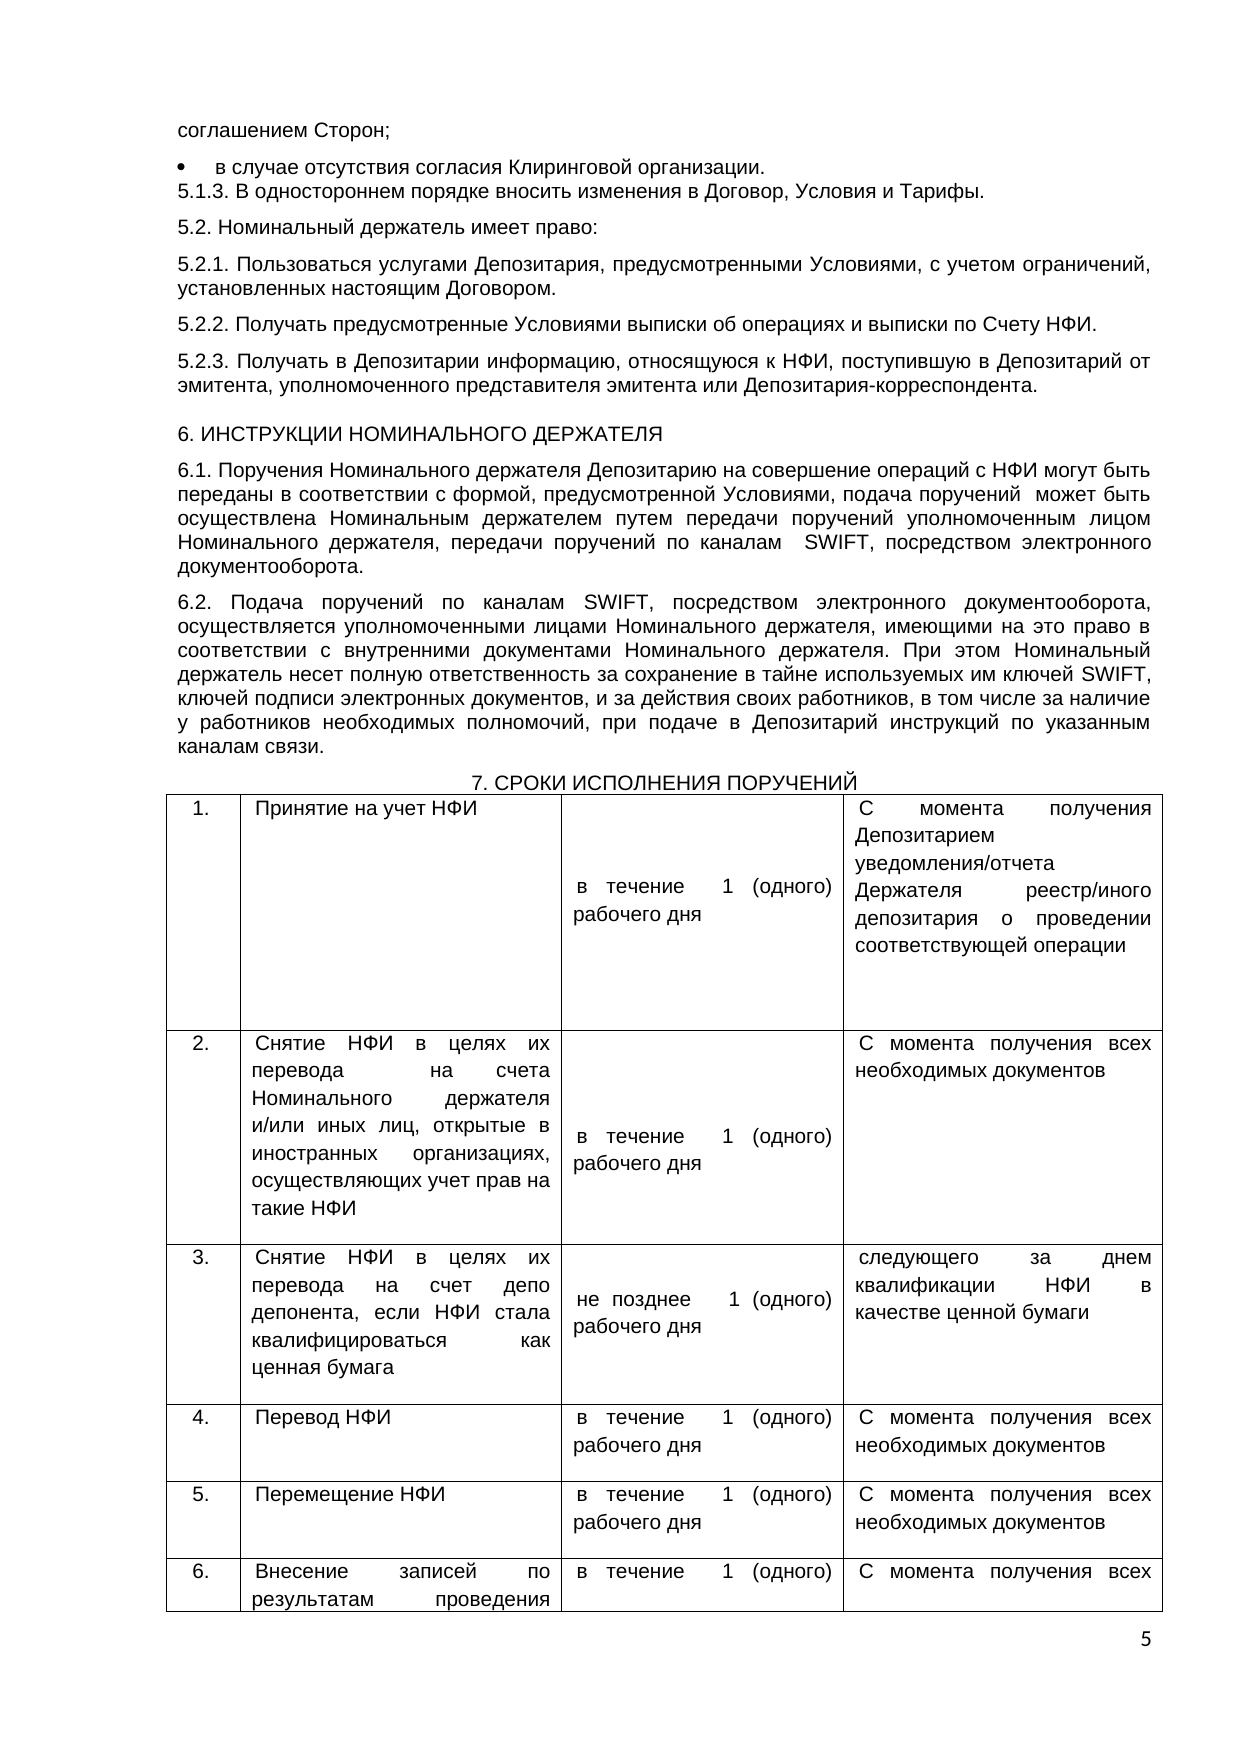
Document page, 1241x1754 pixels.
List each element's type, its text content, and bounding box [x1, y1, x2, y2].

table_cell Снятие НФИ в целях их перевода на счета Номинального держателя и/или иных лиц, открытые в иностранных организациях, осуществляющих учет прав на такие НФИ [241, 1031, 561, 1244]
table_header [167, 795, 240, 1029]
table_cell в течение 1 (одного) рабочего дня [562, 1031, 843, 1244]
text 6. ИНСТРУКЦИИ НОМИНАЛЬНОГО ДЕРЖАТЕЛЯ [177, 421, 1152, 445]
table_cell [844, 1559, 1162, 1611]
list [177, 118, 1152, 142]
table_cell С момента получения всех необходимых документов [844, 1405, 1162, 1481]
table_cell [167, 1031, 240, 1244]
text 6.1. Поручения Номинального держателя Депозитарию на совершение операций с НФИ могут быть переданы в соответствии с формой, предусмотренной Условиями, подача поручений может быть осуществлена Номинальным держателем путем передачи поручений уполномоченным лицом Номинального держателя, передачи поручений по каналам SWIFT, посредством электронного документооборота. [177, 458, 1152, 578]
table_header Принятие на учет НФИ [241, 795, 561, 1029]
table_cell в течение 1 (одного) рабочего дня [562, 1482, 843, 1558]
table_cell в течение 1 (одного) рабочего дня [562, 1405, 843, 1481]
text 5.2.3. Получать в Депозитарии информацию, относящуюся к НФИ, поступившую в Депозитарий от эмитента, уполномоченного представителя эмитента или Депозитария-корреспондента. [177, 348, 1152, 396]
list в случае отсутствия согласия Клиринговой организации. [177, 154, 1152, 179]
table_cell Снятие НФИ в целях их перевода на счет депо депонента, если НФИ стала квалифицироваться как ценная бумага [241, 1245, 561, 1404]
table_cell [167, 1559, 240, 1611]
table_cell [844, 1482, 1162, 1558]
table_cell [167, 1405, 240, 1481]
table_cell следующего за днем квалификации НФИ в качестве ценной бумаги [844, 1245, 1162, 1404]
text 5.2.2. Получать предусмотренные Условиями выписки об операциях и выписки по Счету НФИ. [177, 312, 1152, 336]
text 5.2. Номинальный держатель имеет право: [177, 215, 1152, 239]
table_cell [167, 1482, 240, 1558]
table_cell Перемещение НФИ [241, 1482, 561, 1558]
list 5.1.3. В одностороннем порядке вносить изменения в Договор, Условия и Тарифы. [177, 179, 1152, 203]
text 6.2. Подача поручений по каналам SWIFT, посредством электронного документооборота, осуществляется уполномоченными лицами Номинального держателя, имеющими на это право в соответствии с внутренними документами Номинального держателя. При этом Номинальный держатель несет полную ответственность за сохранение в тайне используемых им ключей SWIFT, ключей подписи электронных документов, и за действия своих работников, в том числе за наличие у работников необходимых полномочий, при подаче в Депозитарий инструкций по указанным каналам связи. [177, 590, 1152, 758]
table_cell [562, 1559, 843, 1611]
table_cell С момента получения всех необходимых документов [844, 1031, 1162, 1244]
text 5.2.1. Пользоваться услугами Депозитария, предусмотренными Условиями, с учетом ограничений, установленных настоящим Договором. [177, 252, 1152, 299]
table_cell Перевод НФИ [241, 1405, 561, 1481]
table_cell [167, 1245, 240, 1404]
table_header в течение 1 (одного) рабочего дня [562, 795, 843, 1029]
text 7. СРОКИ ИСПОЛНЕНИЯ ПОРУЧЕНИЙ [177, 770, 1152, 794]
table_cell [241, 1559, 561, 1611]
table_header С момента получения Депозитарием уведомления/отчета Держателя реестр/иного депозитария о проведении соответствующей операции [844, 795, 1162, 1029]
table_cell не позднее 1 (одного) рабочего дня [562, 1245, 843, 1404]
